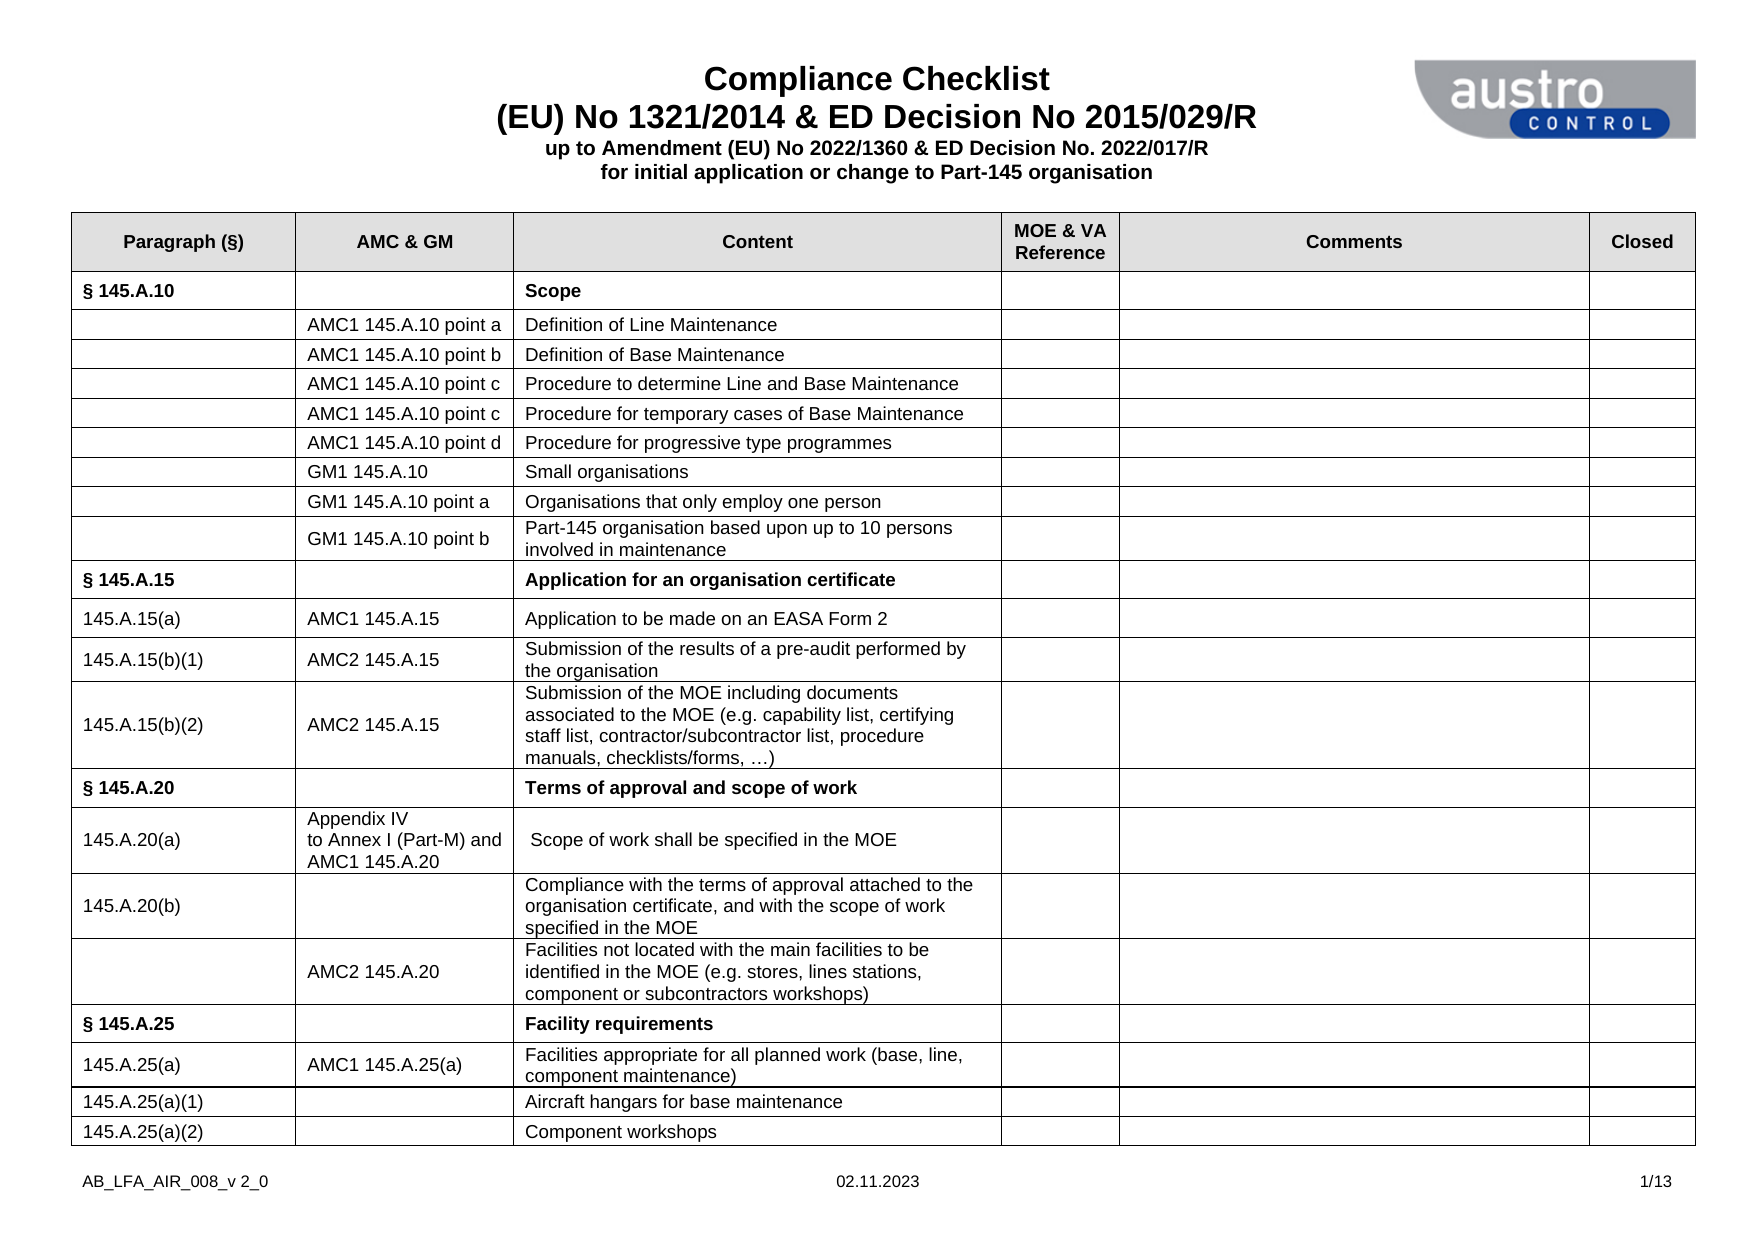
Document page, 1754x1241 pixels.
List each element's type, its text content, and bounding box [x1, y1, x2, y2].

table_cell Organisations that only employ one person [514, 487, 1001, 516]
table_cell [1120, 399, 1589, 427]
table_cell Small organisations [514, 458, 1001, 486]
table_cell [1120, 340, 1589, 368]
table_cell 145.A.25(a) [72, 1043, 295, 1086]
table_cell [1002, 517, 1119, 560]
table_cell 145.A.20(a) [72, 808, 295, 872]
table_cell AMC1 145.A.10 point c [296, 399, 513, 427]
table_cell [1590, 1005, 1695, 1042]
table_cell Application for an organisation certificate [514, 561, 1001, 598]
table_cell Definition of Line Maintenance [514, 310, 1001, 339]
table_cell [1590, 487, 1695, 516]
table_cell [1590, 428, 1695, 457]
table_cell [72, 310, 295, 339]
picture [1414, 47, 1696, 139]
table_cell Facilities appropriate for all planned work (base, line, component maintenance) [514, 1043, 1001, 1086]
table_cell [296, 561, 513, 598]
table_cell [1002, 458, 1119, 486]
table_cell § 145.A.20 [72, 769, 295, 807]
table_cell Scope [514, 272, 1001, 309]
table_cell [1120, 428, 1589, 457]
table_cell [1120, 487, 1589, 516]
table_cell [1120, 458, 1589, 486]
table_cell Submission of the results of a pre-audit performed by the organisation [514, 638, 1001, 681]
table_cell [1002, 272, 1119, 309]
table_cell GM1 145.A.10 [296, 458, 513, 486]
table_cell AMC1 145.A.10 point c [296, 369, 513, 398]
table_cell 145.A.15(a) [72, 599, 295, 637]
table_cell [1002, 561, 1119, 598]
table_cell [296, 1088, 513, 1116]
table_cell [1120, 310, 1589, 339]
table_cell [1120, 599, 1589, 637]
table_cell [1002, 1088, 1119, 1116]
table_cell AMC1 145.A.25(a) [296, 1043, 513, 1086]
table_header Closed [1590, 213, 1695, 271]
table_cell [1002, 874, 1119, 938]
table_cell [1590, 399, 1695, 427]
table_cell [1590, 769, 1695, 807]
table_cell 145.A.15(b)(2) [72, 682, 295, 768]
table_cell Definition of Base Maintenance [514, 340, 1001, 368]
table_cell [72, 369, 295, 398]
table_cell [1120, 517, 1589, 560]
table_cell [1002, 599, 1119, 637]
table_cell [1002, 1005, 1119, 1042]
table_cell AMC1 145.A.10 point a [296, 310, 513, 339]
table_cell AMC1 145.A.15 [296, 599, 513, 637]
table_cell Compliance with the terms of approval attached to the organisation certificate, and with the scope of work specified in the MOE [514, 874, 1001, 938]
table_cell 145.A.25(a)(2) [72, 1117, 295, 1145]
table_cell [1120, 561, 1589, 598]
table_header Content [514, 213, 1001, 271]
table_cell § 145.A.25 [72, 1005, 295, 1042]
table_cell [1002, 340, 1119, 368]
table_cell Procedure for temporary cases of Base Maintenance [514, 399, 1001, 427]
table_cell Terms of approval and scope of work [514, 769, 1001, 807]
table_cell [1590, 272, 1695, 309]
table_cell AMC2 145.A.20 [296, 939, 513, 1004]
table_cell 145.A.15(b)(1) [72, 638, 295, 681]
table_cell [72, 340, 295, 368]
table_cell [1590, 517, 1695, 560]
table_cell [1590, 310, 1695, 339]
table_cell AMC1 145.A.10 point b [296, 340, 513, 368]
table_cell [1002, 487, 1119, 516]
table_cell [1590, 1117, 1695, 1145]
table_cell [296, 874, 513, 938]
table_cell AMC2 145.A.15 [296, 682, 513, 768]
table_cell [296, 272, 513, 309]
table_cell [72, 428, 295, 457]
table_header AMC & GM [296, 213, 513, 271]
table_cell [1002, 638, 1119, 681]
table_cell AMC2 145.A.15 [296, 638, 513, 681]
table_cell [72, 487, 295, 516]
table_cell Component workshops [514, 1117, 1001, 1145]
table_cell Submission of the MOE including documents associated to the MOE (e.g. capability list, certifying staff list, contractor/subcontractor list, procedure manuals, checklists/forms, …) [514, 682, 1001, 768]
table_cell [1120, 939, 1589, 1004]
table_cell Facilities not located with the main facilities to be identified in the MOE (e.g. stores, lines stations, component or subcontractors workshops) [514, 939, 1001, 1004]
table_cell [1590, 808, 1695, 872]
table_cell [296, 1117, 513, 1145]
table_cell [72, 458, 295, 486]
table_cell [1590, 638, 1695, 681]
table_cell [296, 769, 513, 807]
table_cell Procedure for progressive type programmes [514, 428, 1001, 457]
table_cell [1590, 599, 1695, 637]
table_cell Facility requirements [514, 1005, 1001, 1042]
table_cell [1120, 1088, 1589, 1116]
table_cell Aircraft hangars for base maintenance [514, 1088, 1001, 1116]
table_cell 145.A.20(b) [72, 874, 295, 938]
table_cell Part-145 organisation based upon up to 10 persons involved in maintenance [514, 517, 1001, 560]
table_cell [72, 399, 295, 427]
table_cell § 145.A.15 [72, 561, 295, 598]
table_cell GM1 145.A.10 point b [296, 517, 513, 560]
table_cell [1120, 272, 1589, 309]
table_cell [1002, 428, 1119, 457]
table_cell [1120, 1043, 1589, 1086]
table_cell [296, 1005, 513, 1042]
table_cell Application to be made on an EASA Form 2 [514, 599, 1001, 637]
table_cell [1590, 939, 1695, 1004]
table_cell [72, 517, 295, 560]
table_cell [1120, 1117, 1589, 1145]
table_header Comments [1120, 213, 1589, 271]
table_header Paragraph (§) [72, 213, 295, 271]
table_cell [1590, 682, 1695, 768]
table_cell [1120, 638, 1589, 681]
table_cell [1120, 369, 1589, 398]
table_cell AMC1 145.A.10 point d [296, 428, 513, 457]
table_cell [1120, 769, 1589, 807]
table_cell Appendix IV to Annex I (Part-M) and AMC1 145.A.20 [296, 808, 513, 872]
table_cell [1002, 1117, 1119, 1145]
table_cell [1002, 808, 1119, 872]
table_cell [1002, 399, 1119, 427]
table_cell [1120, 682, 1589, 768]
table_cell [1590, 1043, 1695, 1086]
table_cell [72, 939, 295, 1004]
table_cell [1002, 769, 1119, 807]
table_cell [1002, 682, 1119, 768]
table_cell [1002, 369, 1119, 398]
table_cell [1590, 369, 1695, 398]
table_cell [1120, 874, 1589, 938]
table_cell [1590, 1088, 1695, 1116]
table_cell [1002, 310, 1119, 339]
table_cell Scope of work shall be specified in the MOE [514, 808, 1001, 872]
table_header MOE & VA Reference [1002, 213, 1119, 271]
table_cell [1590, 874, 1695, 938]
table_cell [1002, 1043, 1119, 1086]
table_cell [1002, 939, 1119, 1004]
table_cell § 145.A.10 [72, 272, 295, 309]
table_cell [1120, 1005, 1589, 1042]
table_cell [1590, 561, 1695, 598]
table_cell 145.A.25(a)(1) [72, 1088, 295, 1116]
table_cell [1590, 340, 1695, 368]
table_cell Procedure to determine Line and Base Maintenance [514, 369, 1001, 398]
table_cell [1120, 808, 1589, 872]
table_cell [1590, 458, 1695, 486]
table_cell GM1 145.A.10 point a [296, 487, 513, 516]
